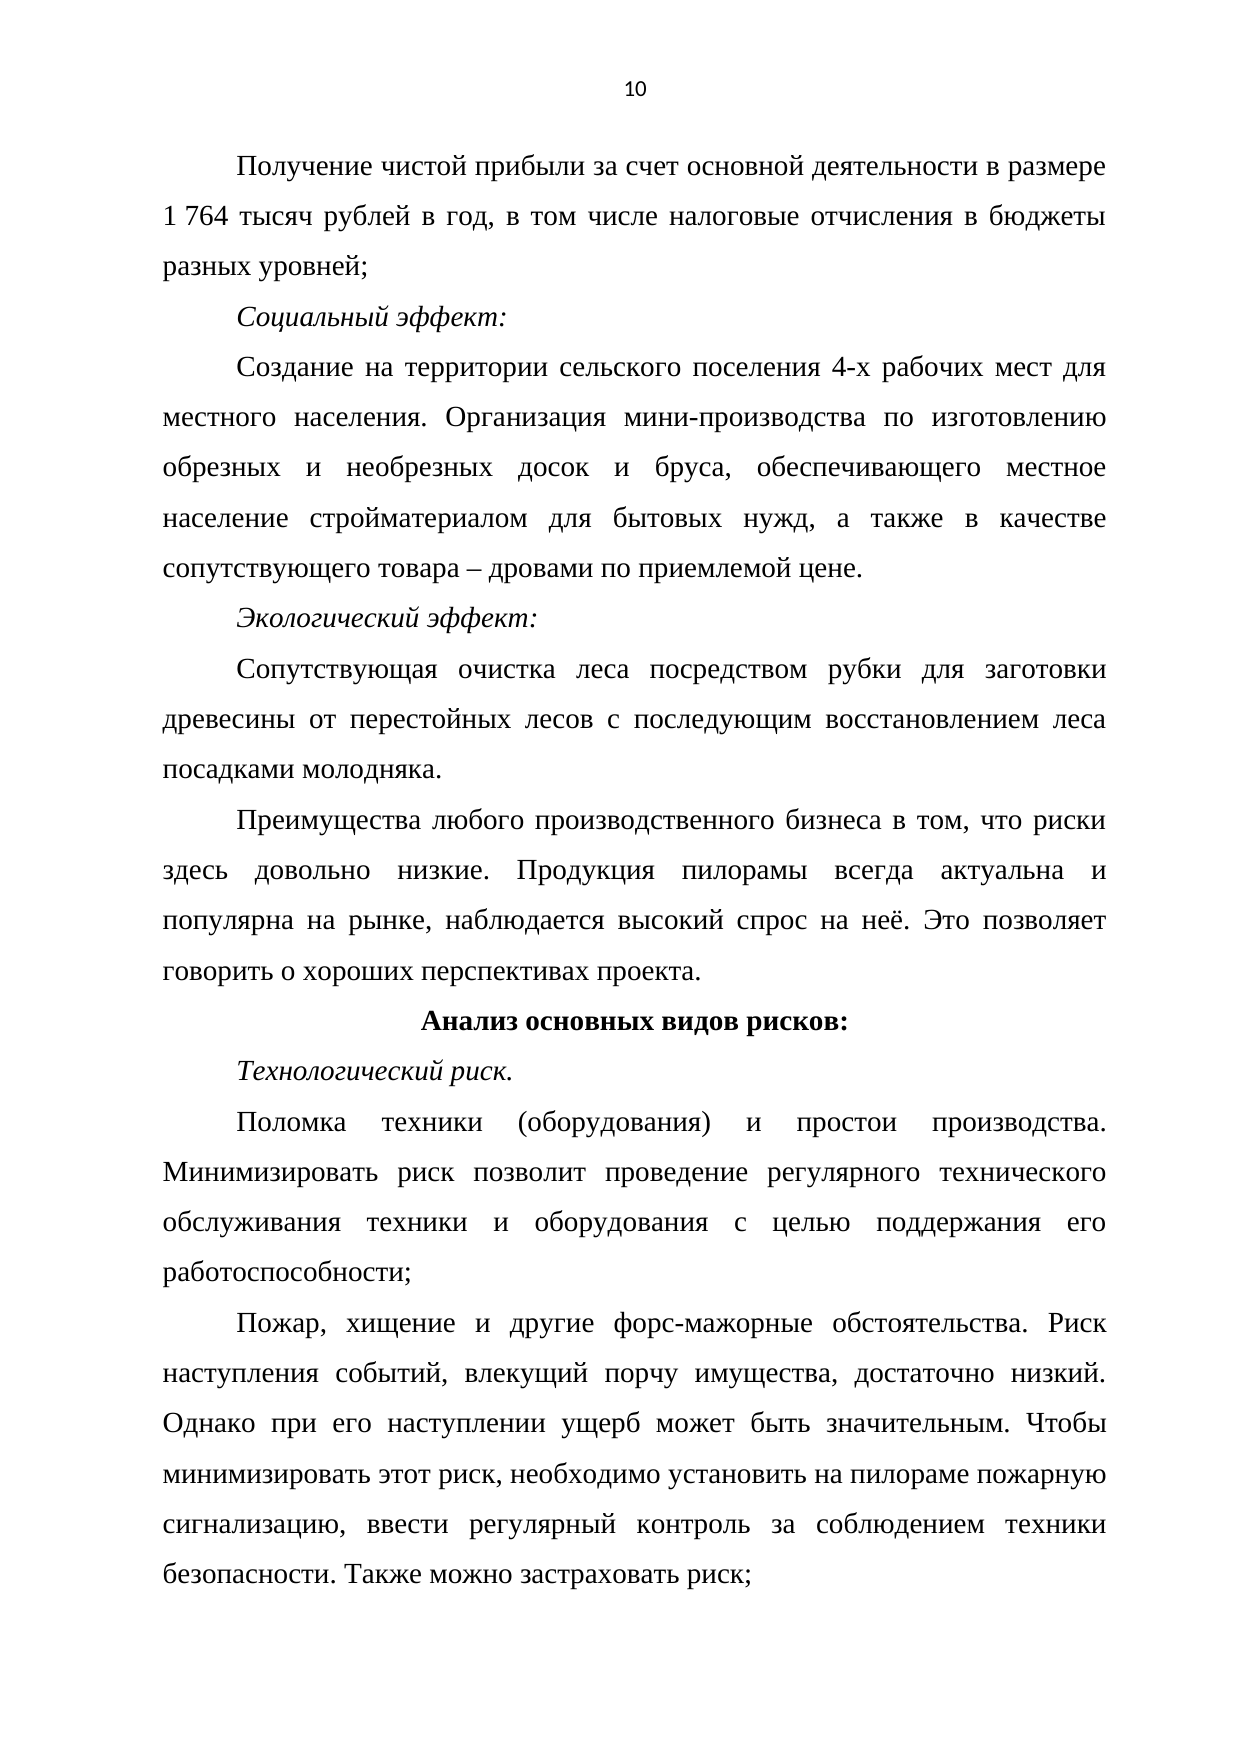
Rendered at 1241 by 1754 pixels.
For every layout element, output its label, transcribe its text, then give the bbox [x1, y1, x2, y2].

text Экологический эффект: [162, 601, 1107, 634]
text Технологический риск. [162, 1053, 1107, 1087]
text Анализ основных видов рисков: [162, 1003, 1107, 1037]
text Поломка техники (оборудования) и простои производства. Минимизировать риск позволит проведение регулярного технического обслуживания техники и оборудования с целью поддержания его работоспособности; [162, 1104, 1107, 1288]
text Преимущества любого производственного бизнеса в том, что риски здесь довольно низкие. Продукция пилорамы всегда актуальна и популярна на рынке, наблюдается высокий спрос на неё. Это позволяет говорить о хороших перспективах проекта. [162, 802, 1107, 986]
text Пожар, хищение и другие форс-мажорные обстоятельства. Риск наступления событий, влекущий порчу имущества, достаточно низкий. Однако при его наступлении ущерб может быть значительным. Чтобы минимизировать этот риск, необходимо установить на пилораме пожарную сигнализацию, ввести регулярный контроль за соблюдением техники безопасности. Также можно застраховать риск; [162, 1305, 1107, 1590]
text Получение чистой прибыли за счет основной деятельности в размере 1 764 тысяч рублей в год, в том числе налоговые отчисления в бюджеты разных уровней; [162, 148, 1107, 282]
text Сопутствующая очистка леса посредством рубки для заготовки древесины от перестойных лесов с последующим восстановлением леса посадками молодняка. [162, 651, 1107, 785]
text Создание на территории сельского поселения 4-х рабочих мест для местного населения. Организация мини-производства по изготовлению обрезных и необрезных досок и бруса, обеспечивающего местное население стройматериалом для бытовых нужд, а также в качестве сопутствующего товара – дровами по приемлемой цене. [162, 349, 1107, 584]
text Социальный эффект: [162, 299, 1107, 332]
